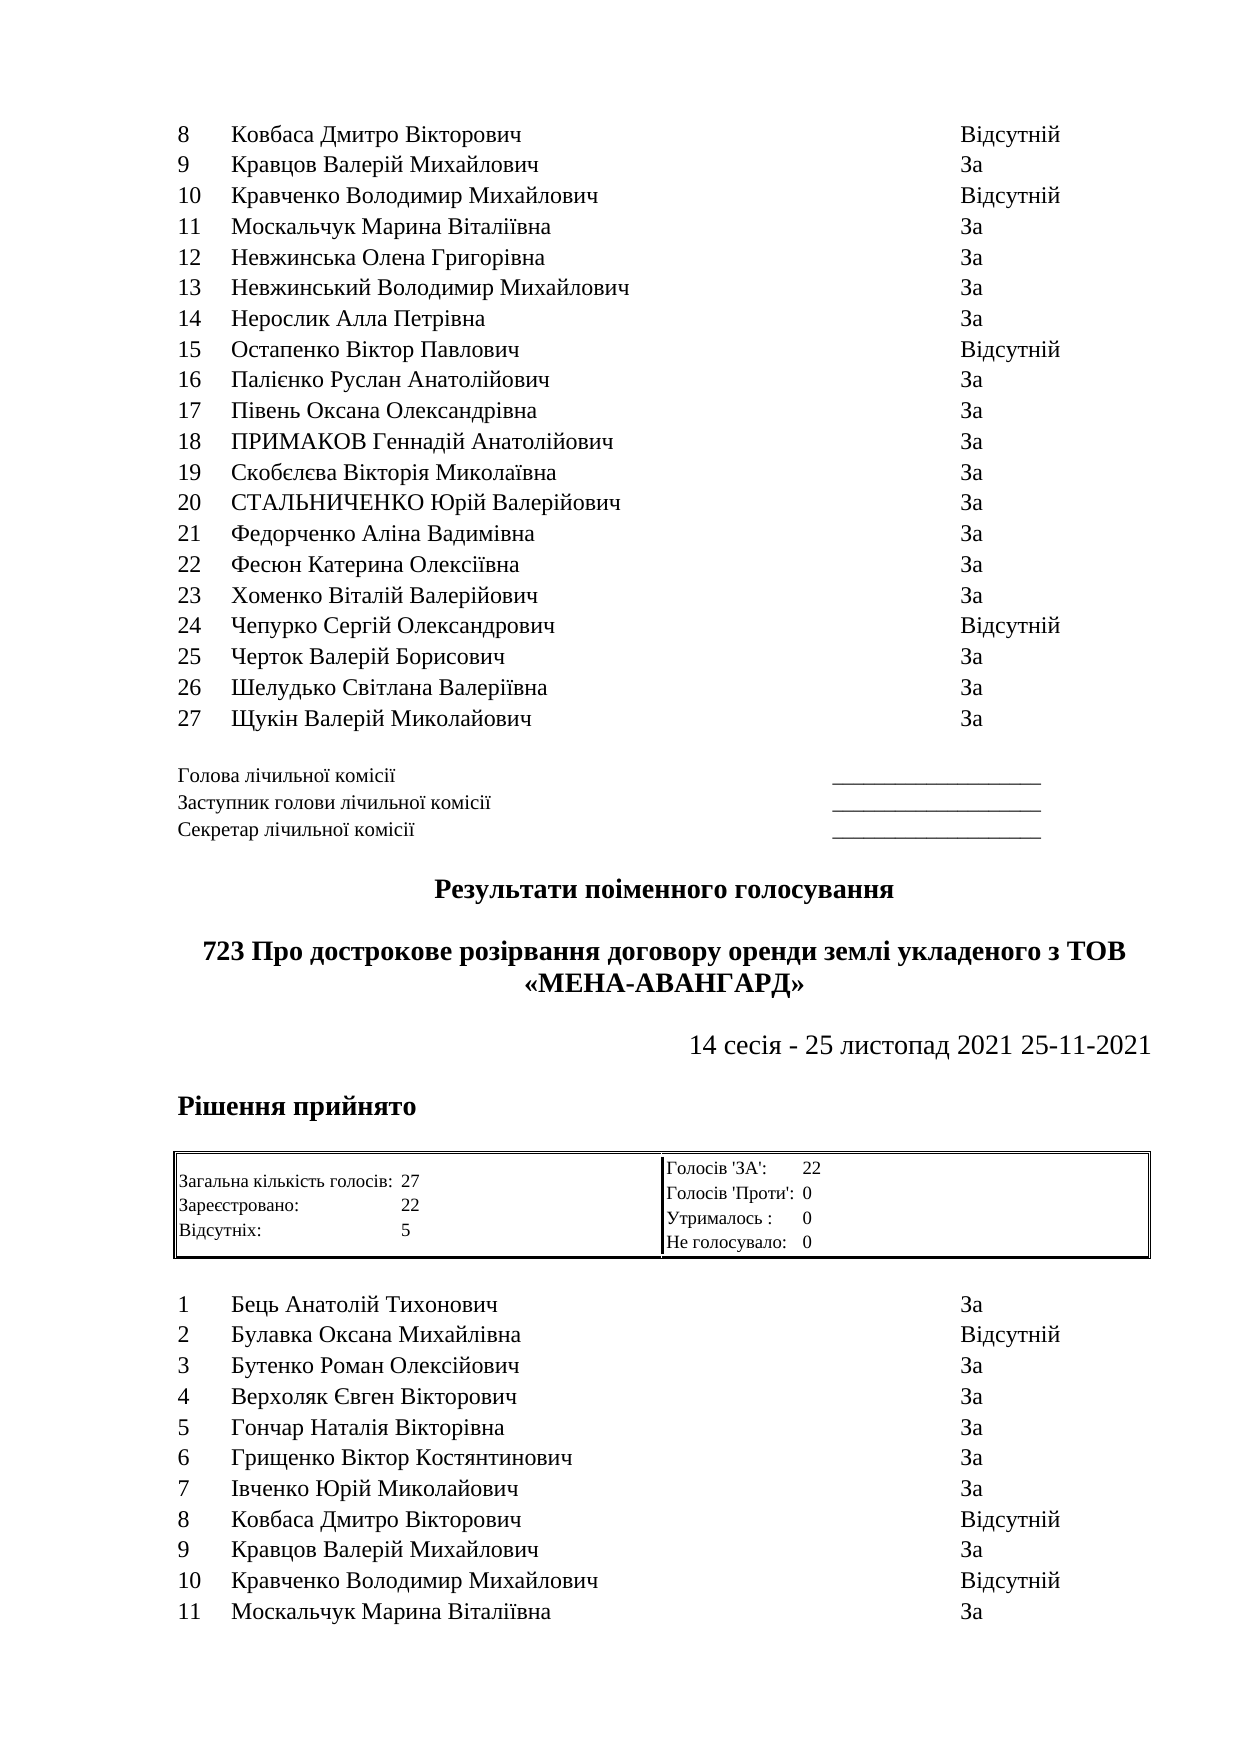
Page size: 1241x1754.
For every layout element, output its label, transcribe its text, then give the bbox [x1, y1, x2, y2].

text Результати поіменного голосування [177, 872, 1152, 904]
text 723 Про дострокове розірвання договору оренди землі укладеного з ТОВ «МЕНА-АВАНГАРД» [177, 934, 1152, 998]
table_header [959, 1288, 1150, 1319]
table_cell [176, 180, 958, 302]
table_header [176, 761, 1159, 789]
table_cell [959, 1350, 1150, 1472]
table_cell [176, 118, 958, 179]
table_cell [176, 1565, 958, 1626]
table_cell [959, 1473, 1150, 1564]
text Рішення прийнято [177, 1089, 1152, 1122]
text 14 сесія - 25 листопад 2021 25-11-2021 [177, 1028, 1152, 1060]
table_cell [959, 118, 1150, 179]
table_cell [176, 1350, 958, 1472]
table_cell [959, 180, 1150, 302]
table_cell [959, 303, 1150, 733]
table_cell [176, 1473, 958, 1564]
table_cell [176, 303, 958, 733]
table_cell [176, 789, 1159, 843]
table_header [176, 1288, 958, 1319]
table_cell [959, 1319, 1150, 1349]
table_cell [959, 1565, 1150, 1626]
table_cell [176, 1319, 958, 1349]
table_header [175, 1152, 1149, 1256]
